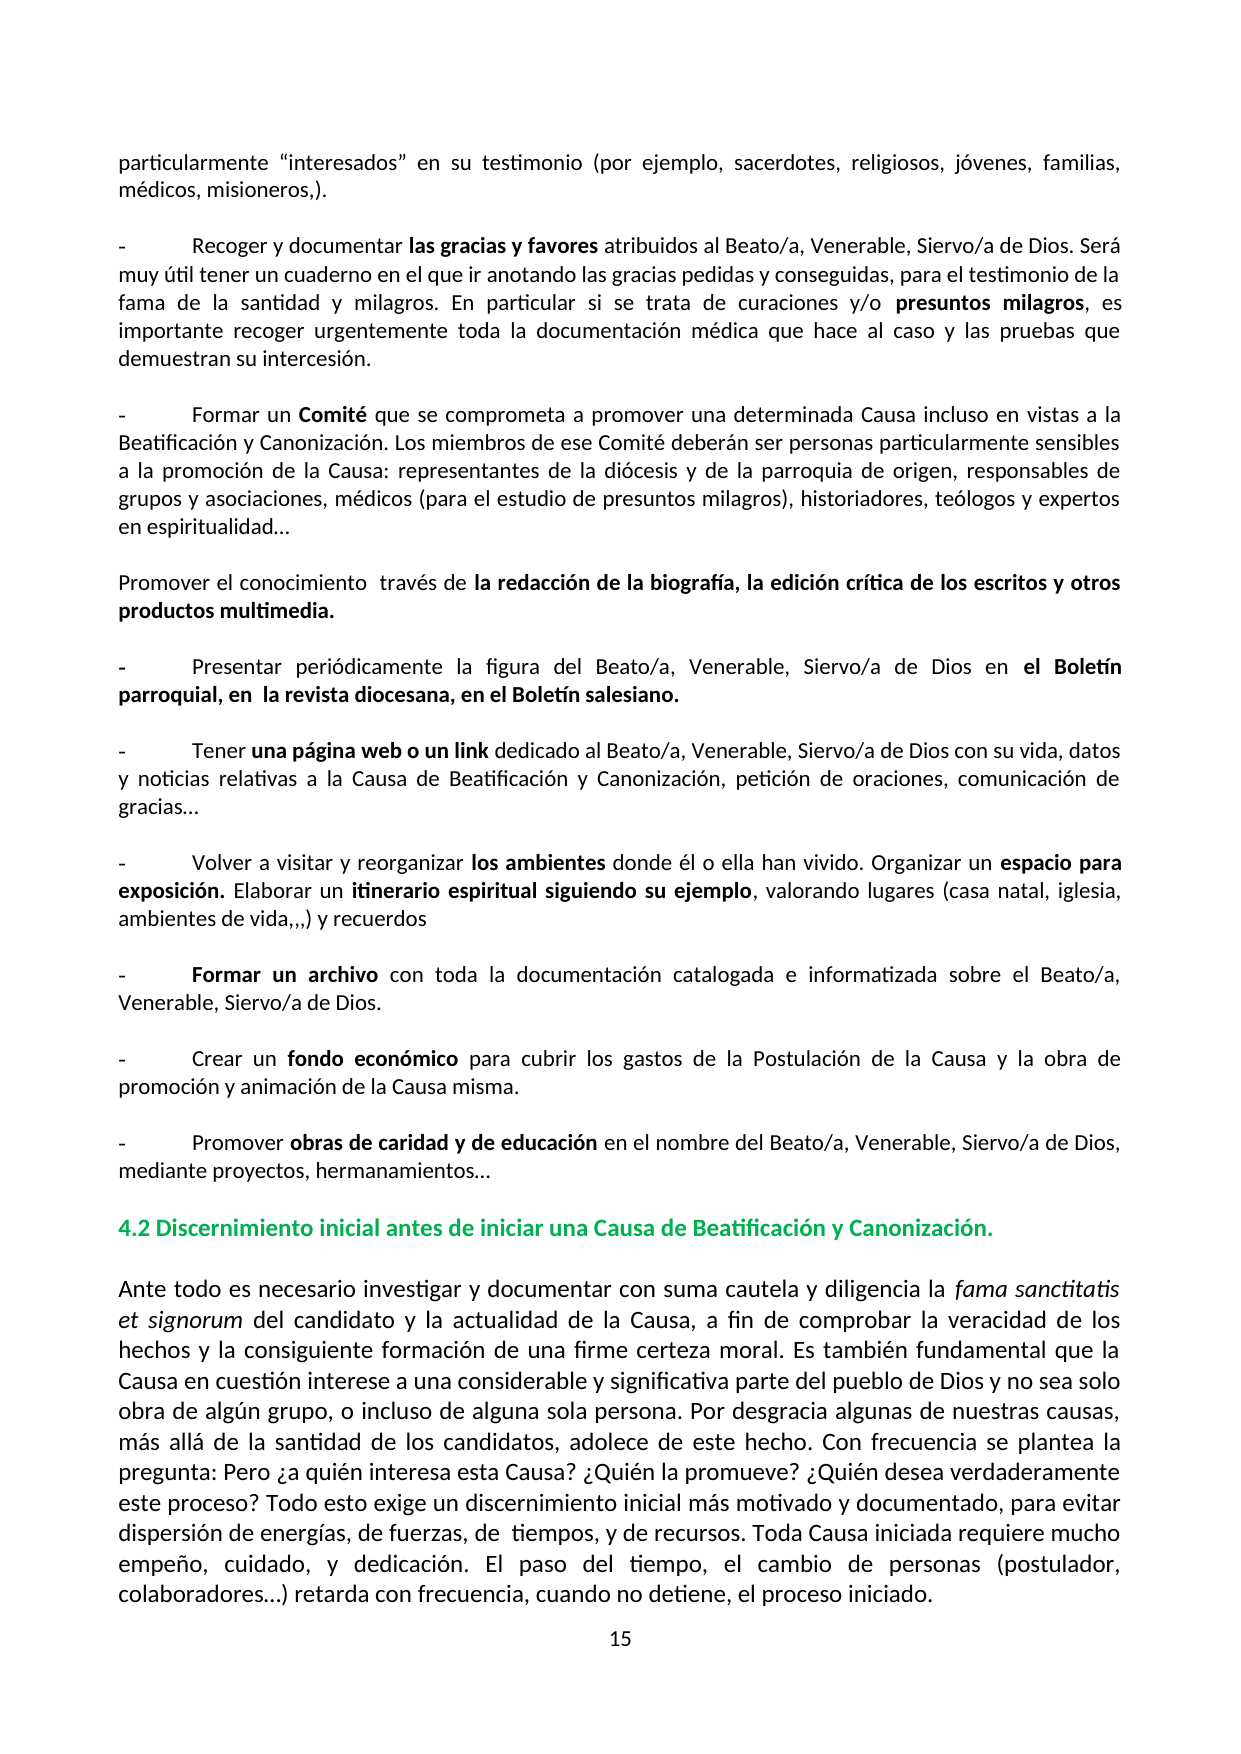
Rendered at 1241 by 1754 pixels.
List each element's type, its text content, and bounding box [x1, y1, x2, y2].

list Formar un Comité que se comprometa a promover una determinada Causa incluso en vistas a la Beatificación y Canonización. Los miembros de ese Comité deberán ser personas particularmente sensibles a la promoción de la Causa: representantes de la diócesis y de la parroquia de origen, responsables de grupos y asociaciones, médicos (para el estudio de presuntos milagros), historiadores, teólogos y expertos en espiritualidad… [118, 400, 1122, 540]
list Formar un archivo con toda la documentación catalogada e informatizada sobre el Beato/a, Venerable, Siervo/a de Dios. [118, 960, 1122, 1016]
list Volver a visitar y reorganizar los ambientes donde él o ella han vivido. Organizar un espacio para exposición. Elaborar un itinerario espiritual siguiendo su ejemplo, valorando lugares (casa natal, iglesia, ambientes de vida,,,) y recuerdos [118, 848, 1122, 932]
list Recoger y documentar las gracias y favores atribuidos al Beato/a, Venerable, Siervo/a de Dios. Será muy útil tener un cuaderno en el que ir anotando las gracias pedidas y conseguidas, para el testimonio de la fama de la santidad y milagros. En particular si se trata de curaciones y/o presuntos milagros, es importante recoger urgentemente toda la documentación médica que hace al caso y las pruebas que demuestran su intercesión. [118, 232, 1122, 372]
text 4.2 Discernimiento inicial antes de iniciar una Causa de Beatificación y Canonización. [118, 1212, 1122, 1243]
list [118, 148, 1122, 204]
list Presentar periódicamente la figura del Beato/a, Venerable, Siervo/a de Dios en el Boletín parroquial, en la revista diocesana, en el Boletín salesiano. [118, 652, 1122, 708]
text Ante todo es necesario investigar y documentar con suma cautela y diligencia la fama sanctitatis et signorum del candidato y la actualidad de la Causa, a fin de comprobar la veracidad de los hechos y la consiguiente formación de una firme certeza moral. Es también fundamental que la Causa en cuestión interese a una considerable y significativa parte del pueblo de Dios y no sea solo obra de algún grupo, o incluso de alguna sola persona. Por desgracia algunas de nuestras causas, más allá de la santidad de los candidatos, adolece de este hecho. Con frecuencia se plantea la pregunta: Pero ¿a quién interesa esta Causa? ¿Quién la promueve? ¿Quién desea verdaderamente este proceso? Todo esto exige un discernimiento inicial más motivado y documentado, para evitar dispersión de energías, de fuerzas, de tiempos, y de recursos. Toda Causa iniciada requiere mucho empeño, cuidado, y dedicación. El paso del tiempo, el cambio de personas (postulador, colaboradores…) retarda con frecuencia, cuando no detiene, el proceso iniciado. [118, 1273, 1122, 1609]
list Promover obras de caridad y de educación en el nombre del Beato/a, Venerable, Siervo/a de Dios, mediante proyectos, hermanamientos… [118, 1128, 1122, 1184]
list Crear un fondo económico para cubrir los gastos de la Postulación de la Causa y la obra de promoción y animación de la Causa misma. [118, 1044, 1122, 1100]
list Tener una página web o un link dedicado al Beato/a, Venerable, Siervo/a de Dios con su vida, datos y noticias relativas a la Causa de Beatificación y Canonización, petición de oraciones, comunicación de gracias… [118, 736, 1122, 820]
